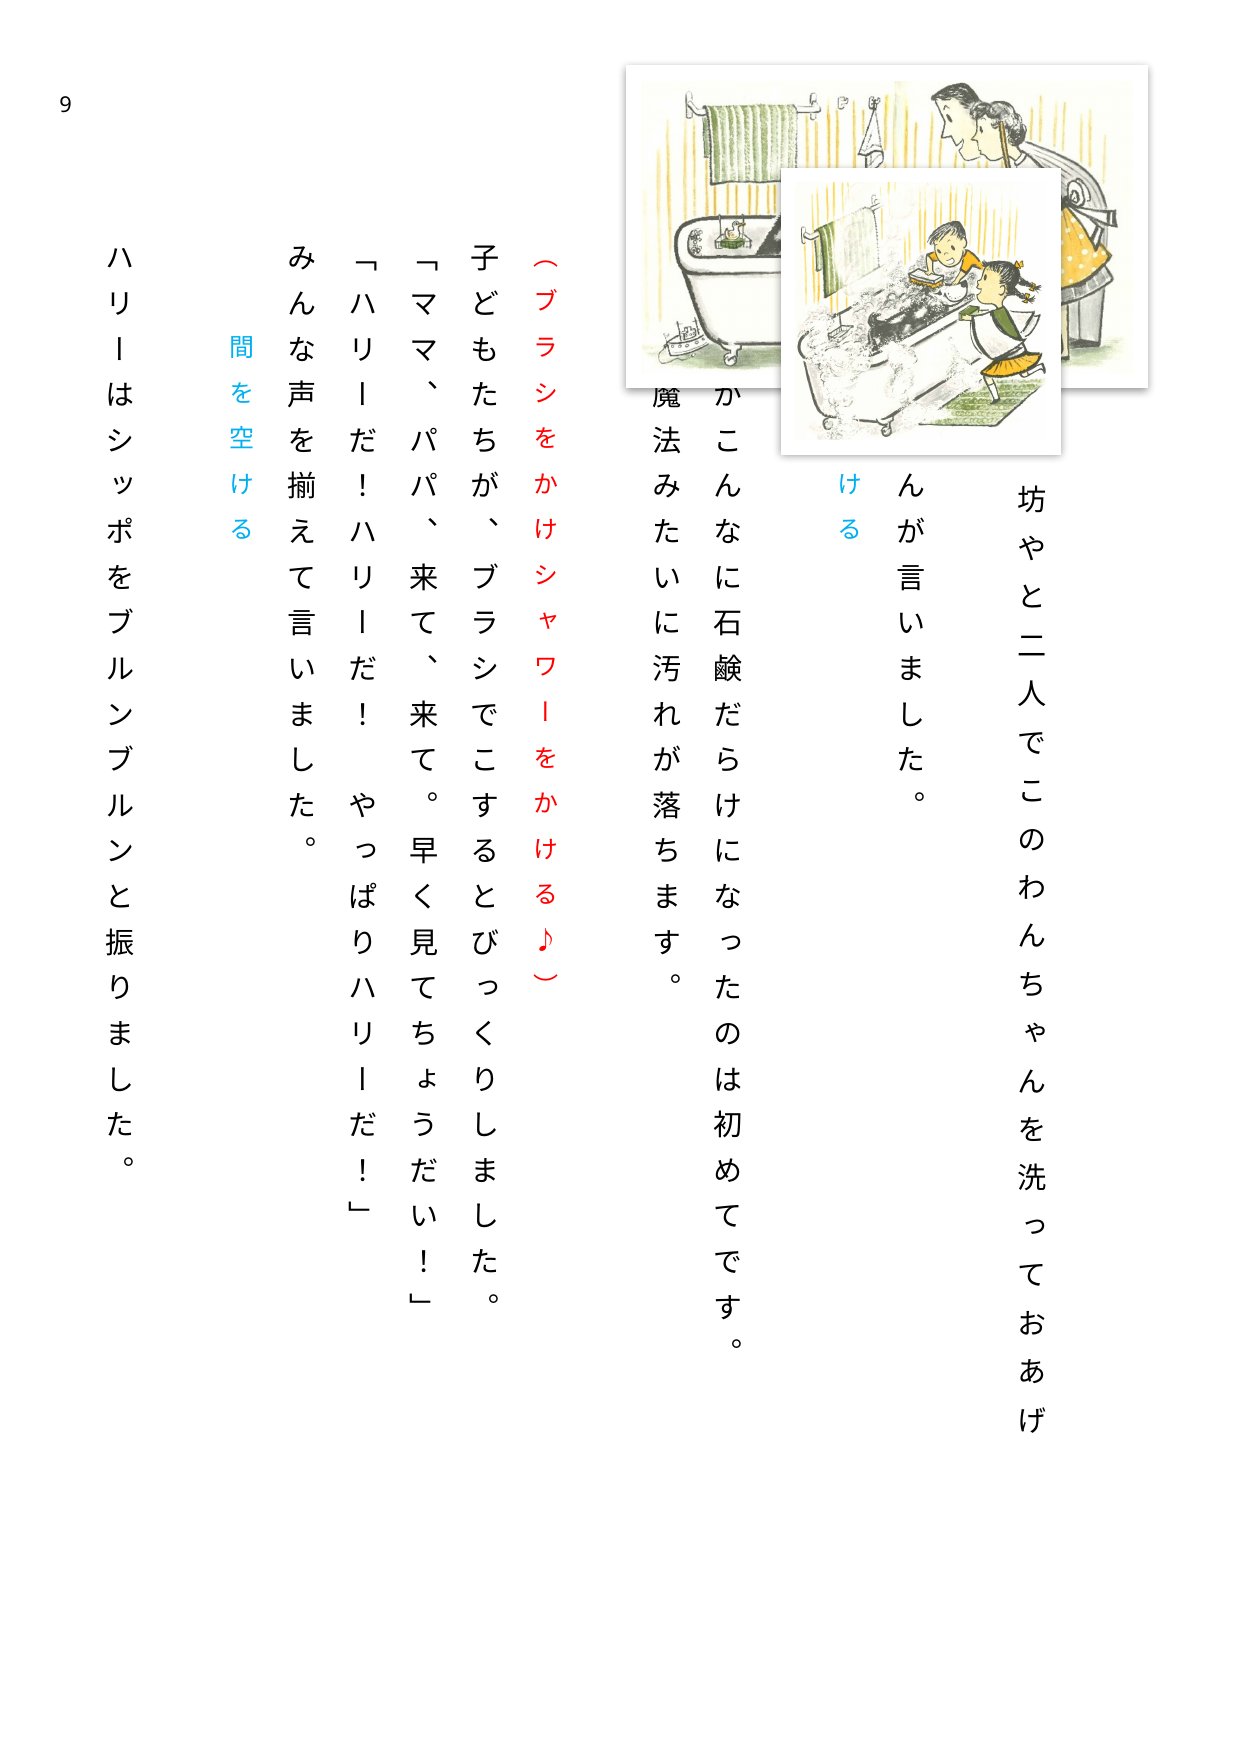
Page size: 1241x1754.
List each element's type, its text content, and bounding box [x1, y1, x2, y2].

text 「ハリーだ！ハリーだ！ やっぱりハリーだ！」 [333, 243, 394, 1452]
text 「じゃあ、坊やと二人でこのわんちゃんを洗っておあげよ。」 [941, 459, 1063, 1452]
text 「ママ、パパ、来て、来て。早く見てちょうだい！」 [394, 243, 454, 1452]
text と、お父さんが言いました。 [880, 462, 941, 1452]
text まるで魔法みたいに汚れが落ちます。 [637, 397, 698, 1452]
text みんな声を揃えて言いました。 [272, 243, 333, 1452]
text 間を空ける [211, 243, 272, 1452]
text 子どもたちが、ブラシでこするとびっくりしました。 [454, 243, 515, 1452]
text ハリーがこんなに石鹸だらけになったのは初めてです。 [698, 397, 759, 1452]
text 間を空ける [819, 462, 880, 1452]
picture [641, 80, 1133, 374]
text （ブラシをかけシャワーをかける♪） [515, 243, 576, 1452]
picture [795, 182, 1046, 440]
text ハリーはシッポをブルンブルンと振りました。 [89, 243, 150, 1452]
